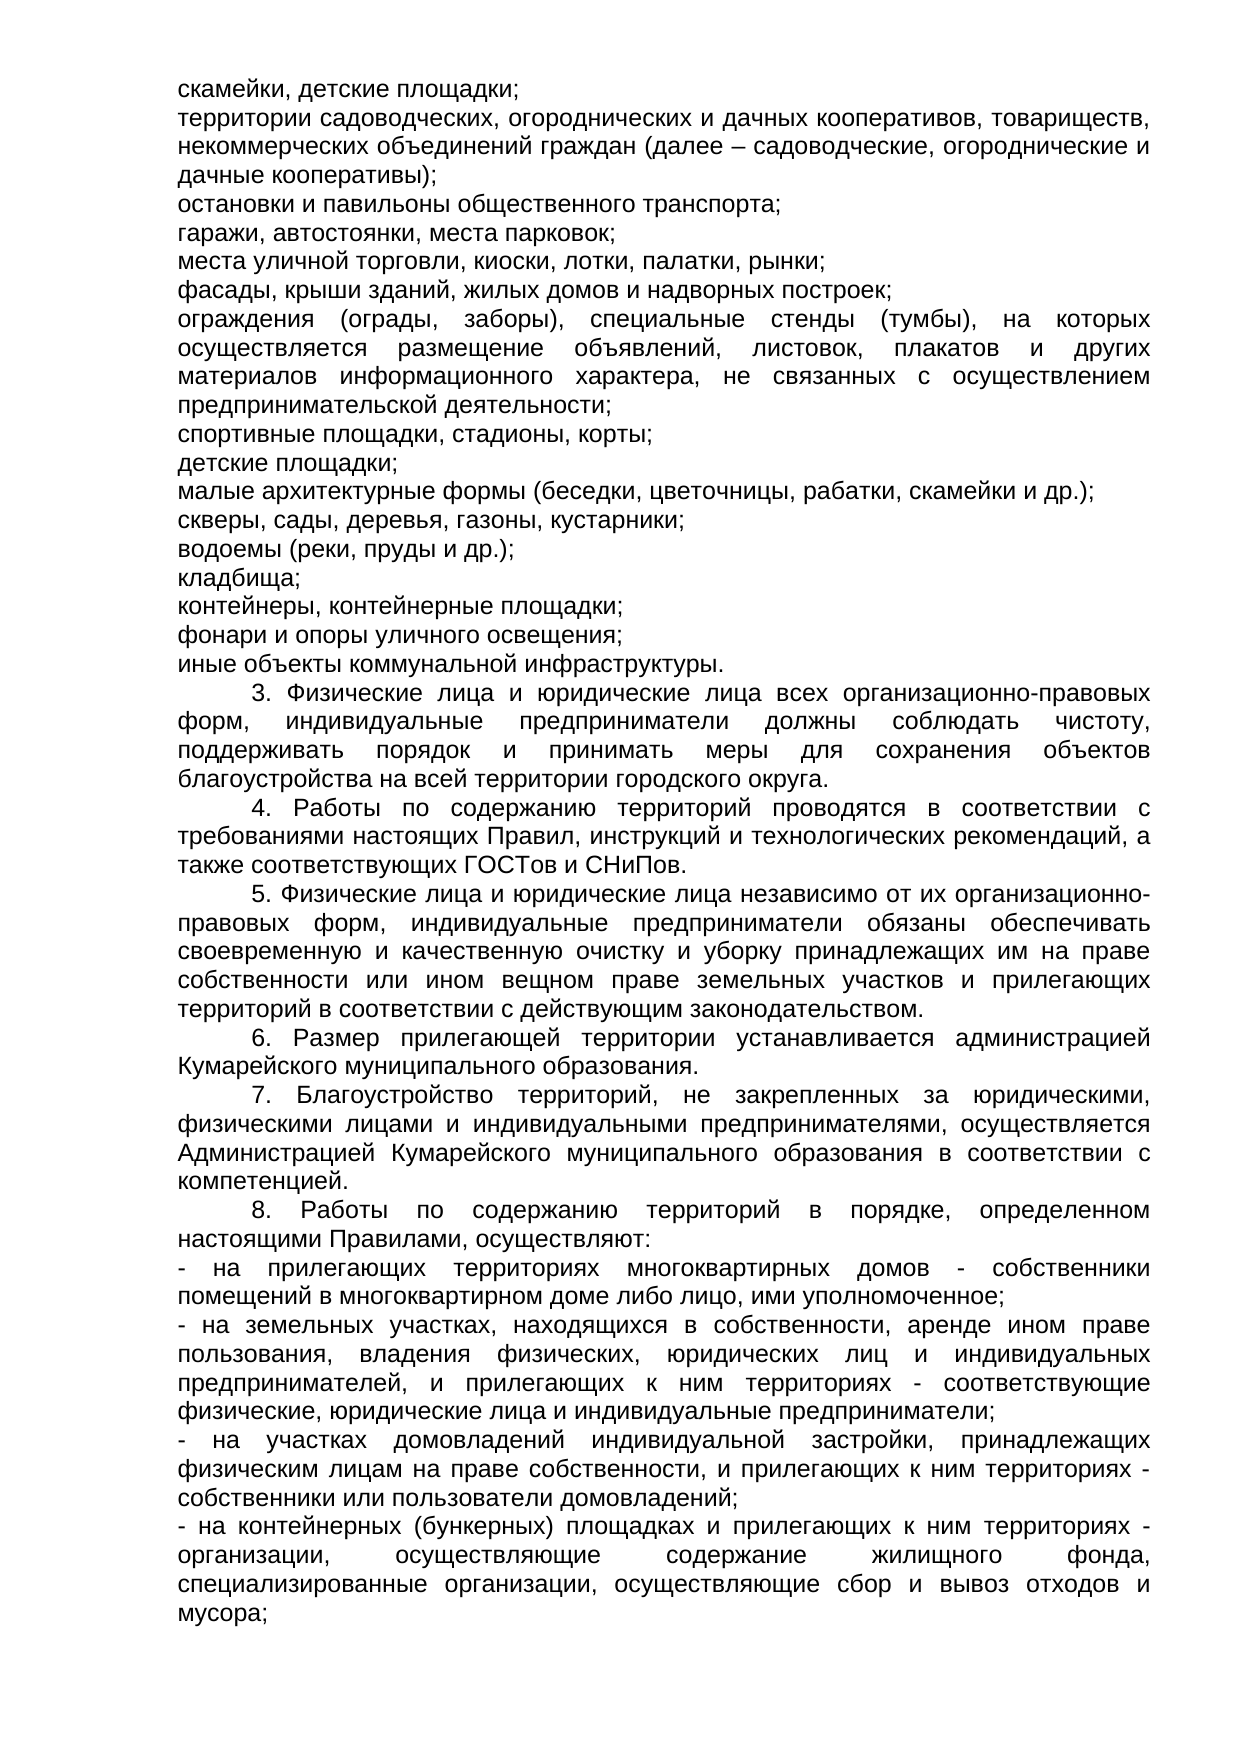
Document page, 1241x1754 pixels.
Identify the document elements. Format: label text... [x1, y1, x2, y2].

text 3. Физические лица и юридические лица всех организационно-правовых форм, индивидуальные предприниматели должны соблюдать чистоту, поддерживать порядок и принимать меры для сохранения объектов благоустройства на всей территории городского округа. [177, 678, 1152, 793]
text скамейки, детские площадки; [177, 74, 1152, 103]
text остановки и павильоны общественного транспорта; [177, 189, 1152, 218]
text водоемы (реки, пруды и др.); [177, 534, 1152, 563]
text - на земельных участках, находящихся в собственности, аренде ином праве пользования, владения физических, юридических лиц и индивидуальных предпринимателей, и прилегающих к ним территориях - соответствующие физические, юридические лица и индивидуальные предприниматели; [177, 1310, 1152, 1425]
text малые архитектурные формы (беседки, цветочницы, рабатки, скамейки и др.); [177, 476, 1152, 505]
text - на участках домовладений индивидуальной застройки, принадлежащих физическим лицам на праве собственности, и прилегающих к ним территориях - собственники или пользователи домовладений; [177, 1425, 1152, 1511]
text - на контейнерных (бункерных) площадках и прилегающих к ним территориях - организации, осуществляющие содержание жилищного фонда, специализированные организации, осуществляющие сбор и вывоз отходов и мусора; [177, 1511, 1152, 1626]
text детские площадки; [177, 448, 1152, 476]
text контейнеры, контейнерные площадки; [177, 591, 1152, 620]
text гаражи, автостоянки, места парковок; [177, 218, 1152, 246]
text 6. Размер прилегающей территории устанавливается администрацией Кумарейского муниципального образования. [177, 1023, 1152, 1080]
text спортивные площадки, стадионы, корты; [177, 419, 1152, 448]
text фасады, крыши зданий, жилых домов и надворных построек; [177, 275, 1152, 304]
text - на прилегающих территориях многоквартирных домов - собственники помещений в многоквартирном доме либо лицо, ими уполномоченное; [177, 1253, 1152, 1310]
text 5. Физические лица и юридические лица независимо от их организационно-правовых форм, индивидуальные предприниматели обязаны обеспечивать своевременную и качественную очистку и уборку принадлежащих им на праве собственности или ином вещном праве земельных участков и прилегающих территорий в соответствии с действующим законодательством. [177, 879, 1152, 1023]
text места уличной торговли, киоски, лотки, палатки, рынки; [177, 246, 1152, 275]
text 4. Работы по содержанию территорий проводятся в соответствии с требованиями настоящих Правил, инструкций и технологических рекомендаций, а также соответствующих ГОСТов и СНиПов. [177, 793, 1152, 879]
text 7. Благоустройство территорий, не закрепленных за юридическими, физическими лицами и индивидуальными предпринимателями, осуществляется Администрацией Кумарейского муниципального образования в соответствии с компетенцией. [177, 1080, 1152, 1195]
text фонари и опоры уличного освещения; [177, 620, 1152, 649]
text ограждения (ограды, заборы), специальные стенды (тумбы), на которых осуществляется размещение объявлений, листовок, плакатов и других материалов информационного характера, не связанных с осуществлением предпринимательской деятельности; [177, 304, 1152, 419]
text скверы, сады, деревья, газоны, кустарники; [177, 505, 1152, 534]
text иные объекты коммунальной инфраструктуры. [177, 649, 1152, 678]
text территории садоводческих, огороднических и дачных кооперативов, товариществ, некоммерческих объединений граждан (далее – садоводческие, огороднические и дачные кооперативы); [177, 103, 1152, 189]
text 8. Работы по содержанию территорий в порядке, определенном настоящими Правилами, осуществляют: [177, 1195, 1152, 1253]
text кладбища; [177, 563, 1152, 591]
